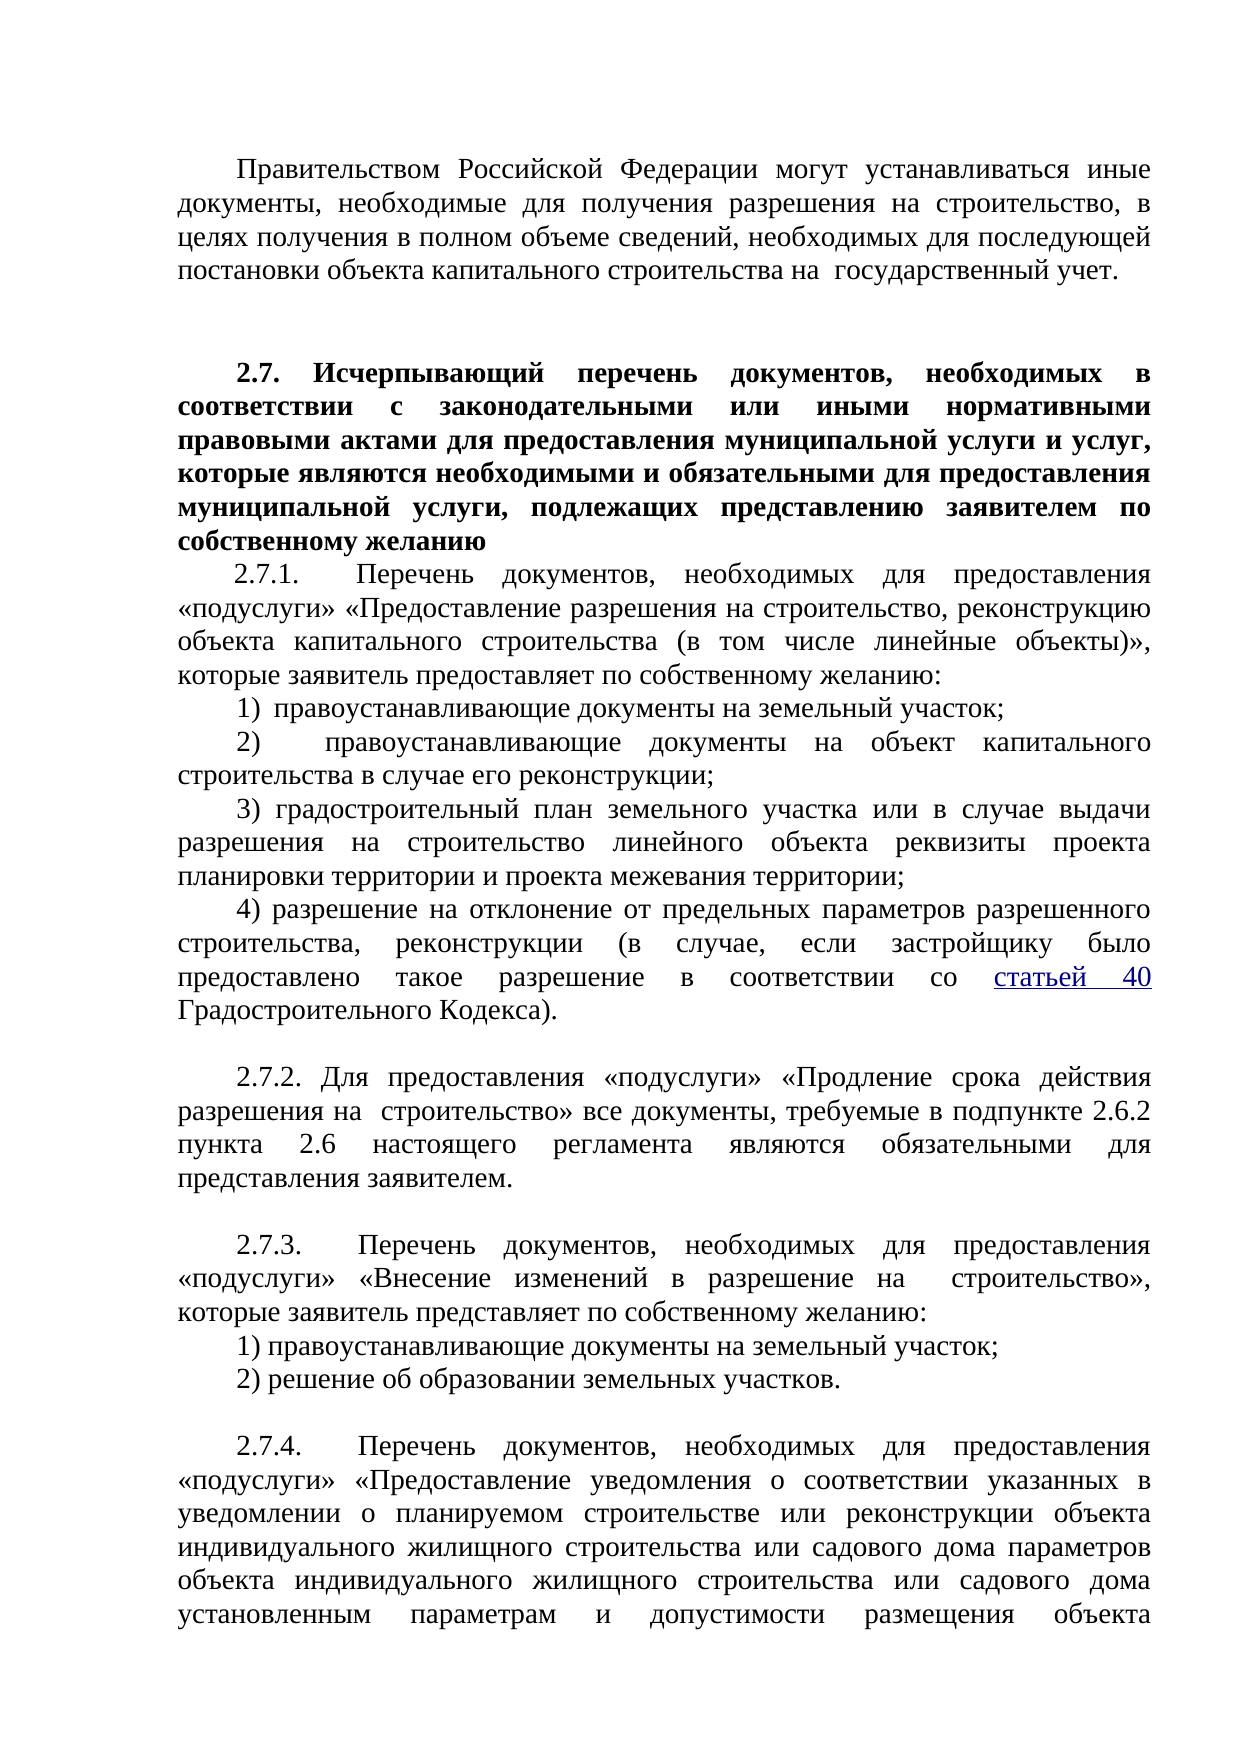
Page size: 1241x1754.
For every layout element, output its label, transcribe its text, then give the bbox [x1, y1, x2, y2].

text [177, 1428, 1152, 1629]
text 2.7.1. Перечень документов, необходимых для предоставления «подуслуги» «Предоставление разрешения на строительство, реконструкцию объекта капитального строительства (в том числе линейные объекты)», которые заявитель предоставляет по собственному желанию: [177, 556, 1152, 690]
text 3) градостроительный план земельного участка или в случае выдачи разрешения на строительство линейного объекта реквизиты проекта планировки территории и проекта межевания территории; [177, 791, 1152, 892]
list правоустанавливающие документы на объект капитального строительства в случае его реконструкции; [177, 724, 1152, 791]
text Правительством Российской Федерации могут устанавливаться иные документы, необходимые для получения разрешения на строительство, в целях получения в полном объеме сведений, необходимых для последующей постановки объекта капитального строительства на государственный учет. [177, 152, 1152, 286]
list правоустанавливающие документы на земельный участок; [236, 690, 1152, 724]
text 2.7.3. Перечень документов, необходимых для предоставления «подуслуги» «Внесение изменений в разрешение на строительство», которые заявитель представляет по собственному желанию: [177, 1227, 1152, 1328]
text 2.7. Исчерпывающий перечень документов, необходимых в соответствии с законодательными или иными нормативными правовыми актами для предоставления муниципальной услуги и услуг, которые являются необходимыми и обязательными для предоставления муниципальной услуги, подлежащих представлению заявителем по собственному желанию [177, 355, 1152, 556]
text 4) разрешение на отклонение от предельных параметров разрешенного строительства, реконструкции (в случае, если застройщику было предоставлено такое разрешение в соответствии со статьей 40 Градостроительного Кодекса). [177, 892, 1152, 1026]
text 2) решение об образовании земельных участков. [177, 1361, 1152, 1395]
text 2.7.2. Для предоставления «подуслуги» «Продление срока действия разрешения на строительство» все документы, требуемые в подпункте 2.6.2 пункта 2.6 настоящего регламента являются обязательными для представления заявителем. [177, 1059, 1152, 1193]
text 1) правоустанавливающие документы на земельный участок; [177, 1328, 1152, 1361]
